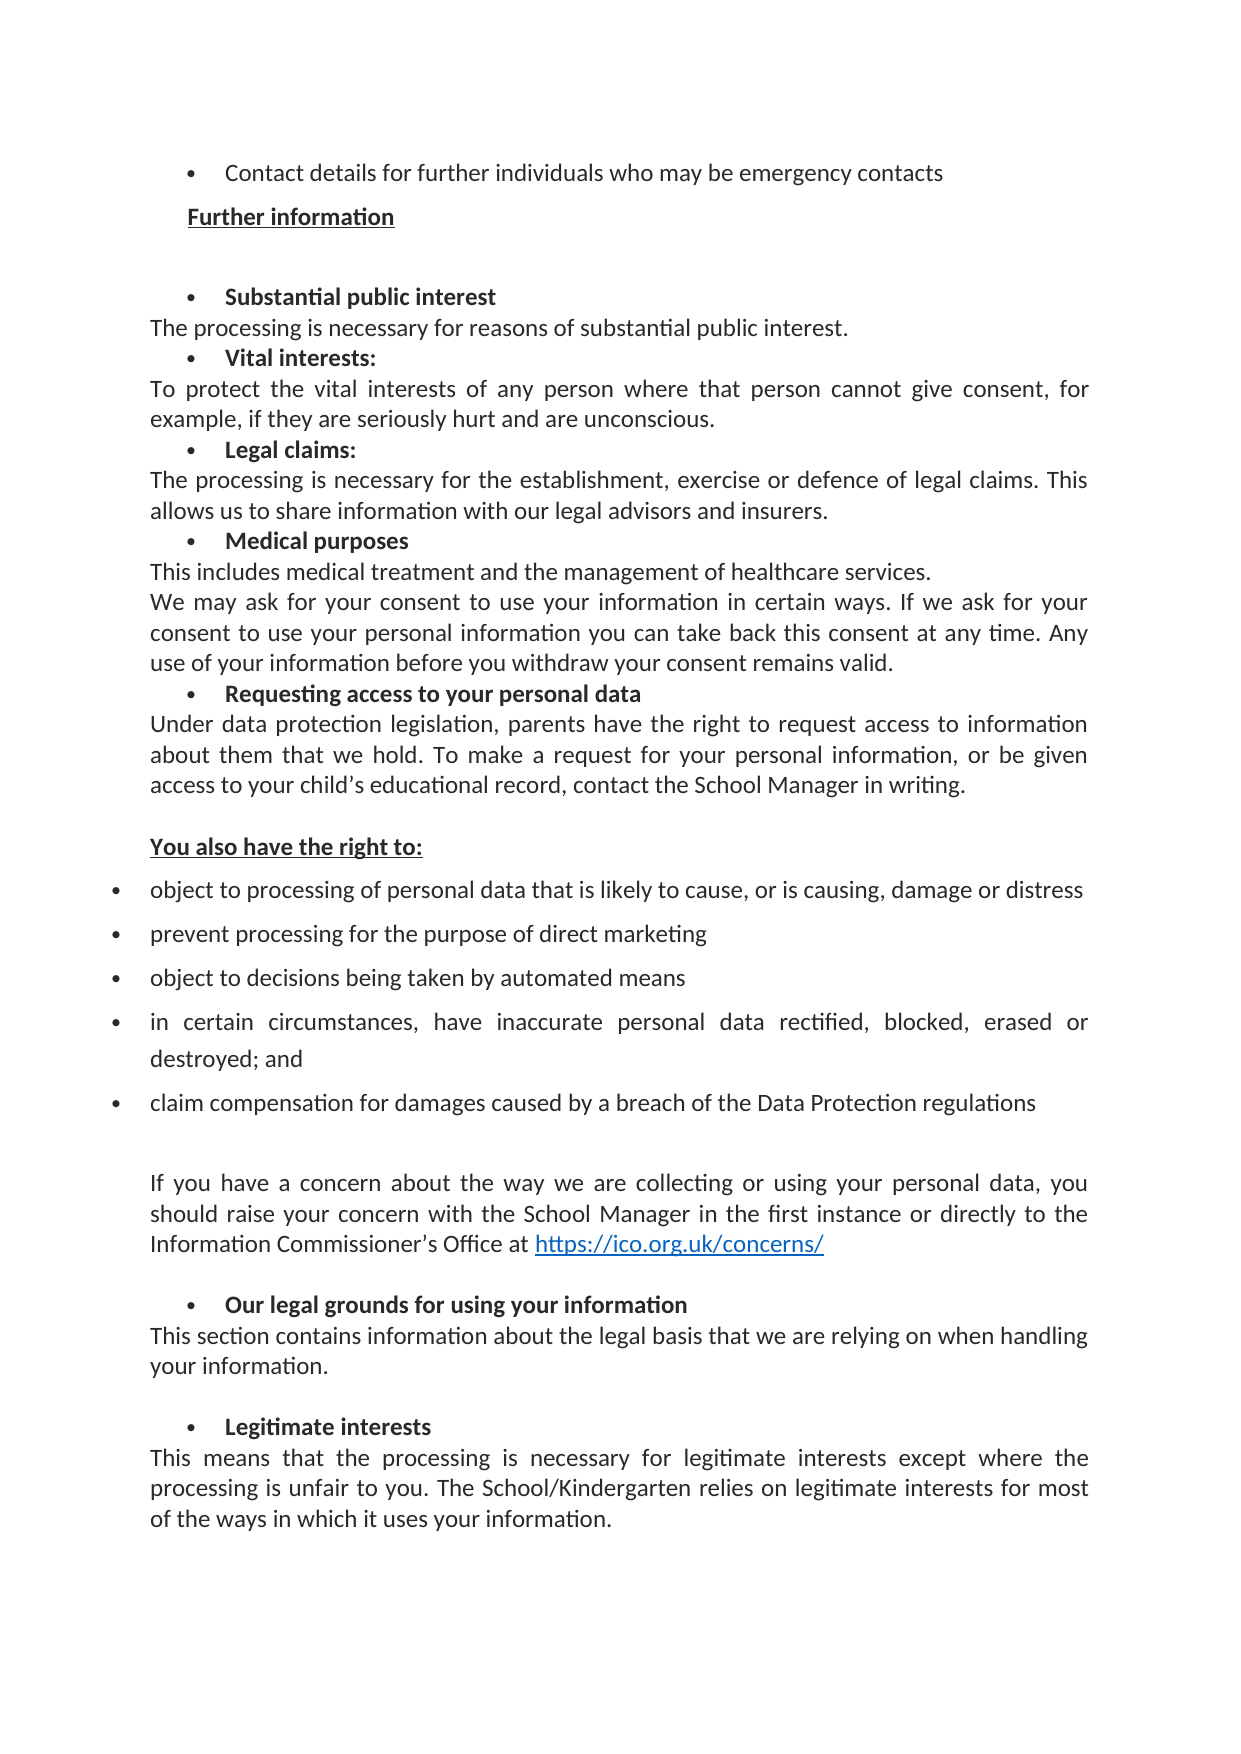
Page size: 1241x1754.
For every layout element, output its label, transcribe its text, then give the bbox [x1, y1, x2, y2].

list prevent processing for the purpose of direct marketing [112, 911, 1090, 949]
text To protect the vital interests of any person where that person cannot give consent, for example, if they are seriously hurt and are unconscious. [150, 373, 1090, 434]
text If you have a concern about the way we are collecting or using your personal data, you should raise your concern with the School Manager in the first instance or directly to the Information Commissioner’s Office at https://ico.org.uk/concerns/ [150, 1167, 1090, 1259]
text The processing is necessary for reasons of substantial public interest. [150, 312, 1090, 342]
list object to decisions being taken by automated means [112, 955, 1090, 992]
list Substantial public interest [187, 281, 1090, 312]
text The processing is necessary for the establishment, exercise or defence of legal claims. This allows us to share information with our legal advisors and insurers. [150, 464, 1090, 525]
list Vital interests: [187, 342, 1090, 373]
list Medical purposes [187, 525, 1090, 556]
list in certain circumstances, have inaccurate personal data rectified, blocked, erased or destroyed; and [112, 999, 1090, 1074]
list Contact details for further individuals who may be emergency contacts [187, 150, 1090, 187]
text This section contains information about the legal basis that we are relying on when handling your information. [150, 1320, 1090, 1381]
text This means that the processing is necessary for legitimate interests except where the processing is unfair to you. The School/Kindergarten relies on legitimate interests for most of the ways in which it uses your information. [150, 1442, 1090, 1534]
text Under data protection legislation, parents have the right to request access to information about them that we hold. To make a request for your personal information, or be given access to your child’s educational record, contact the School Manager in writing. [150, 708, 1090, 800]
list Legitimate interests [187, 1412, 1090, 1442]
list Legal claims: [187, 434, 1090, 464]
list Requesting access to your personal data [187, 678, 1090, 708]
text You also have the right to: [150, 831, 1090, 861]
text This includes medical treatment and the management of healthcare services. [150, 556, 1090, 586]
list Our legal grounds for using your information [187, 1289, 1090, 1320]
text We may ask for your consent to use your information in certain ways. If we ask for your consent to use your personal information you can take back this consent at any time. Any use of your information before you withdraw your consent remains valid. [150, 586, 1090, 678]
text Further information [187, 194, 1090, 231]
list object to processing of personal data that is likely to cause, or is causing, damage or distress [112, 867, 1090, 905]
list claim compensation for damages caused by a breach of the Data Protection regulations [112, 1080, 1090, 1117]
